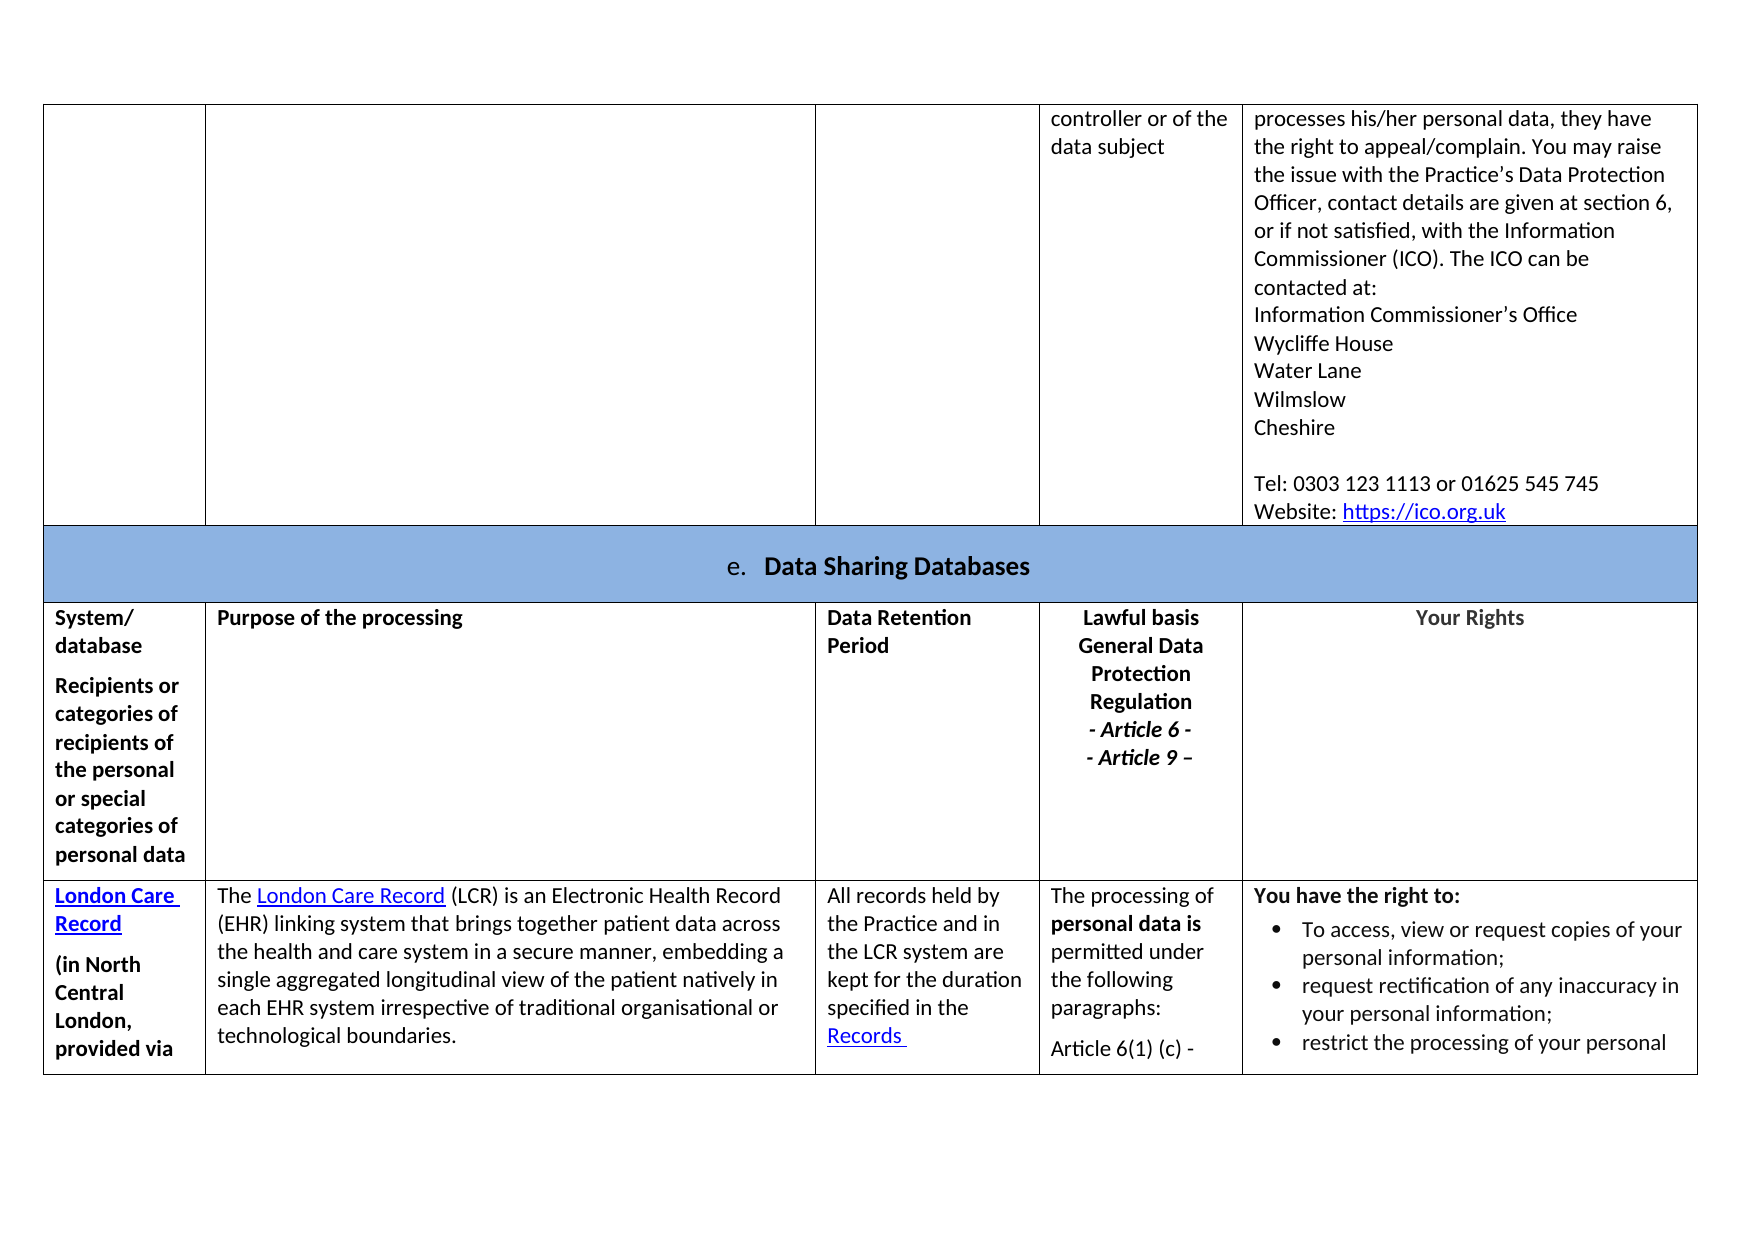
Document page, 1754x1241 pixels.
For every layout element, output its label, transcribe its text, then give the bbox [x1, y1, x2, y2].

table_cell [1040, 105, 1242, 525]
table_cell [1040, 881, 1242, 1074]
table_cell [44, 881, 205, 1074]
table_cell Purpose of the processing [206, 603, 815, 880]
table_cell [816, 881, 1039, 1074]
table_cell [1243, 105, 1697, 525]
table_cell System/database Recipients or categories of recipients of the personal or special categories of personal data [44, 603, 205, 880]
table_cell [206, 881, 815, 1074]
table_cell Lawful basis General Data Protection Regulation - Article 6 - - Article 9 – [1040, 603, 1242, 880]
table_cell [1243, 881, 1697, 1074]
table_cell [44, 105, 205, 525]
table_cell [206, 105, 815, 525]
table_cell Your Rights [1243, 603, 1697, 880]
table_cell Data Sharing Databases [44, 526, 1697, 602]
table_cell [816, 105, 1039, 525]
table_cell Data Retention Period [816, 603, 1039, 880]
